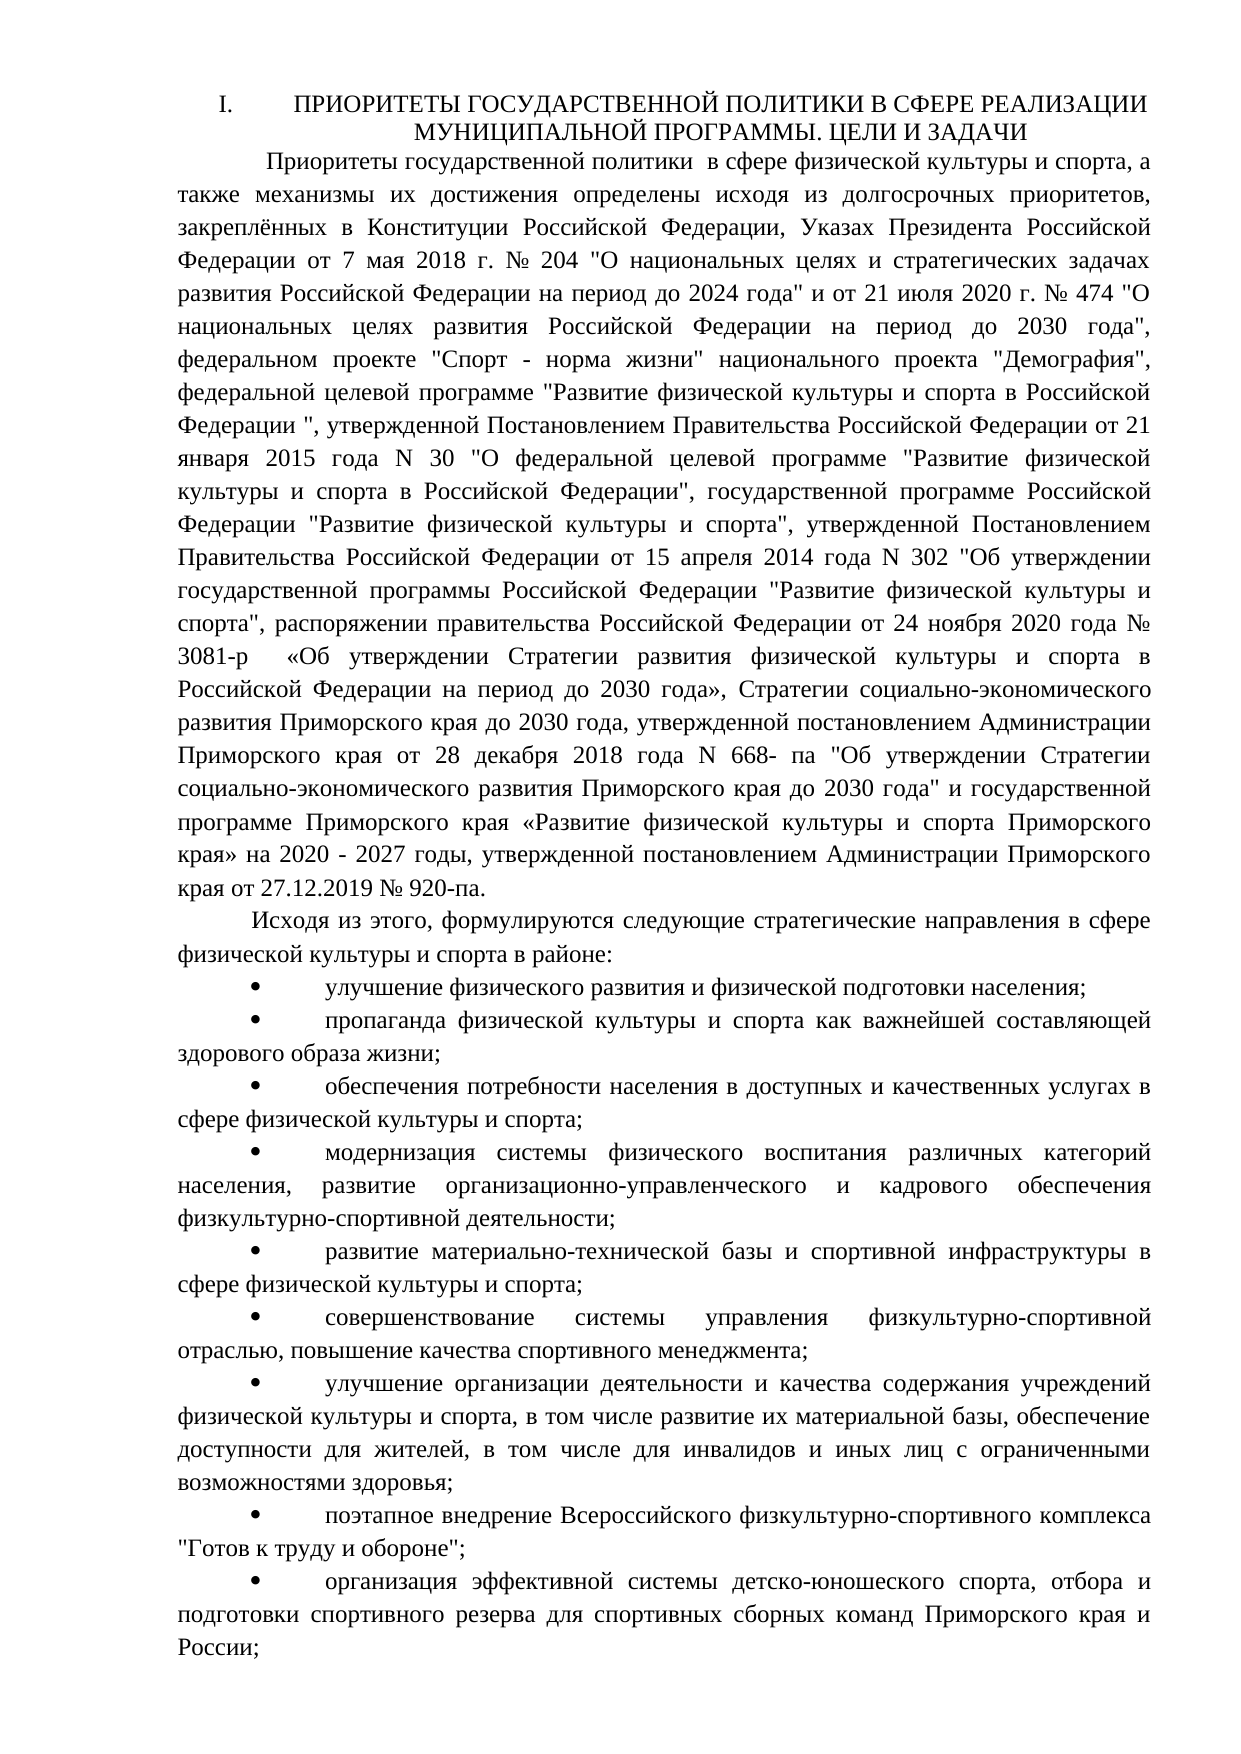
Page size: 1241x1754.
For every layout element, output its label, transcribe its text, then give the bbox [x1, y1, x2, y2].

list поэтапное внедрение Всероссийского физкультурно-спортивного комплекса "Готов к труду и обороне"; [177, 1500, 1152, 1562]
list улучшение организации деятельности и качества содержания учреждений физической культуры и спорта, в том числе развитие их материальной базы, обеспечение доступности для жителей, в том числе для инвалидов и иных лиц с ограниченными возможностями здоровья; [177, 1368, 1152, 1496]
text Исходя из этого, формулируются следующие стратегические направления в сфере физической культуры и спорта в районе: [177, 906, 1152, 967]
list развитие материально-технической базы и спортивной инфраструктуры в сфере физической культуры и спорта; [177, 1236, 1152, 1298]
list улучшение физического развития и физической подготовки населения; [177, 972, 1152, 1000]
list обеспечения потребности населения в доступных и качественных услугах в сфере физической культуры и спорта; [177, 1071, 1152, 1132]
text Приоритеты государственной политики в сфере физической культуры и спорта, а также механизмы их достижения определены исходя из долгосрочных приоритетов, закреплённых в Конституции Российской Федерации, Указах Президента Российской Федерации от 7 мая 2018 г. № 204 "О национальных целях и стратегических задачах развития Российской Федерации на период до 2024 года" и от 21 июля 2020 г. № 474 "О национальных целях развития Российской Федерации на период до 2030 года", федеральном проекте "Спорт - норма жизни" национального проекта "Демография", федеральной целевой программе "Развитие физической культуры и спорта в Российской Федерации ", утвержденной Постановлением Правительства Российской Федерации от 21 января 2015 года N 30 "О федеральной целевой программе "Развитие физической культуры и спорта в Российской Федерации", государственной программе Российской Федерации "Развитие физической культуры и спорта", утвержденной Постановлением Правительства Российской Федерации от 15 апреля 2014 года N 302 "Об утверждении государственной программы Российской Федерации "Развитие физической культуры и спорта", распоряжении правительства Российской Федерации от 24 ноября 2020 года № 3081-р «Об утверждении Стратегии развития физической культуры и спорта в Российской Федерации на период до 2030 года», Стратегии социально-экономического развития Приморского края до 2030 года, утвержденной постановлением Администрации Приморского края от 28 декабря 2018 года N 668- па "Об утверждении Стратегии социально-экономического развития Приморского края до 2030 года" и государственной программе Приморского края «Развитие физической культуры и спорта Приморского края» на 2020 - 2027 годы, утвержденной постановлением Администрации Приморского края от 27.12.2019 № 920-па. [177, 146, 1152, 901]
list пропаганда физической культуры и спорта как важнейшей составляющей здорового образа жизни; [177, 1005, 1152, 1066]
list модернизация системы физического воспитания различных категорий населения, развитие организационно-управленческого и кадрового обеспечения физкультурно-спортивной деятельности; [177, 1137, 1152, 1232]
list ПРИОРИТЕТЫ ГОСУДАРСТВЕННОЙ ПОЛИТИКИ В СФЕРЕ РЕАЛИЗАЦИИ МУНИЦИПАЛЬНОЙ ПРОГРАММЫ. ЦЕЛИ И ЗАДАЧИ [215, 89, 1152, 146]
list совершенствование системы управления физкультурно-спортивной отраслью, повышение качества спортивного менеджмента; [177, 1302, 1152, 1364]
list организация эффективной системы детско-юношеского спорта, отбора и подготовки спортивного резерва для спортивных сборных команд Приморского края и России; [177, 1566, 1152, 1661]
